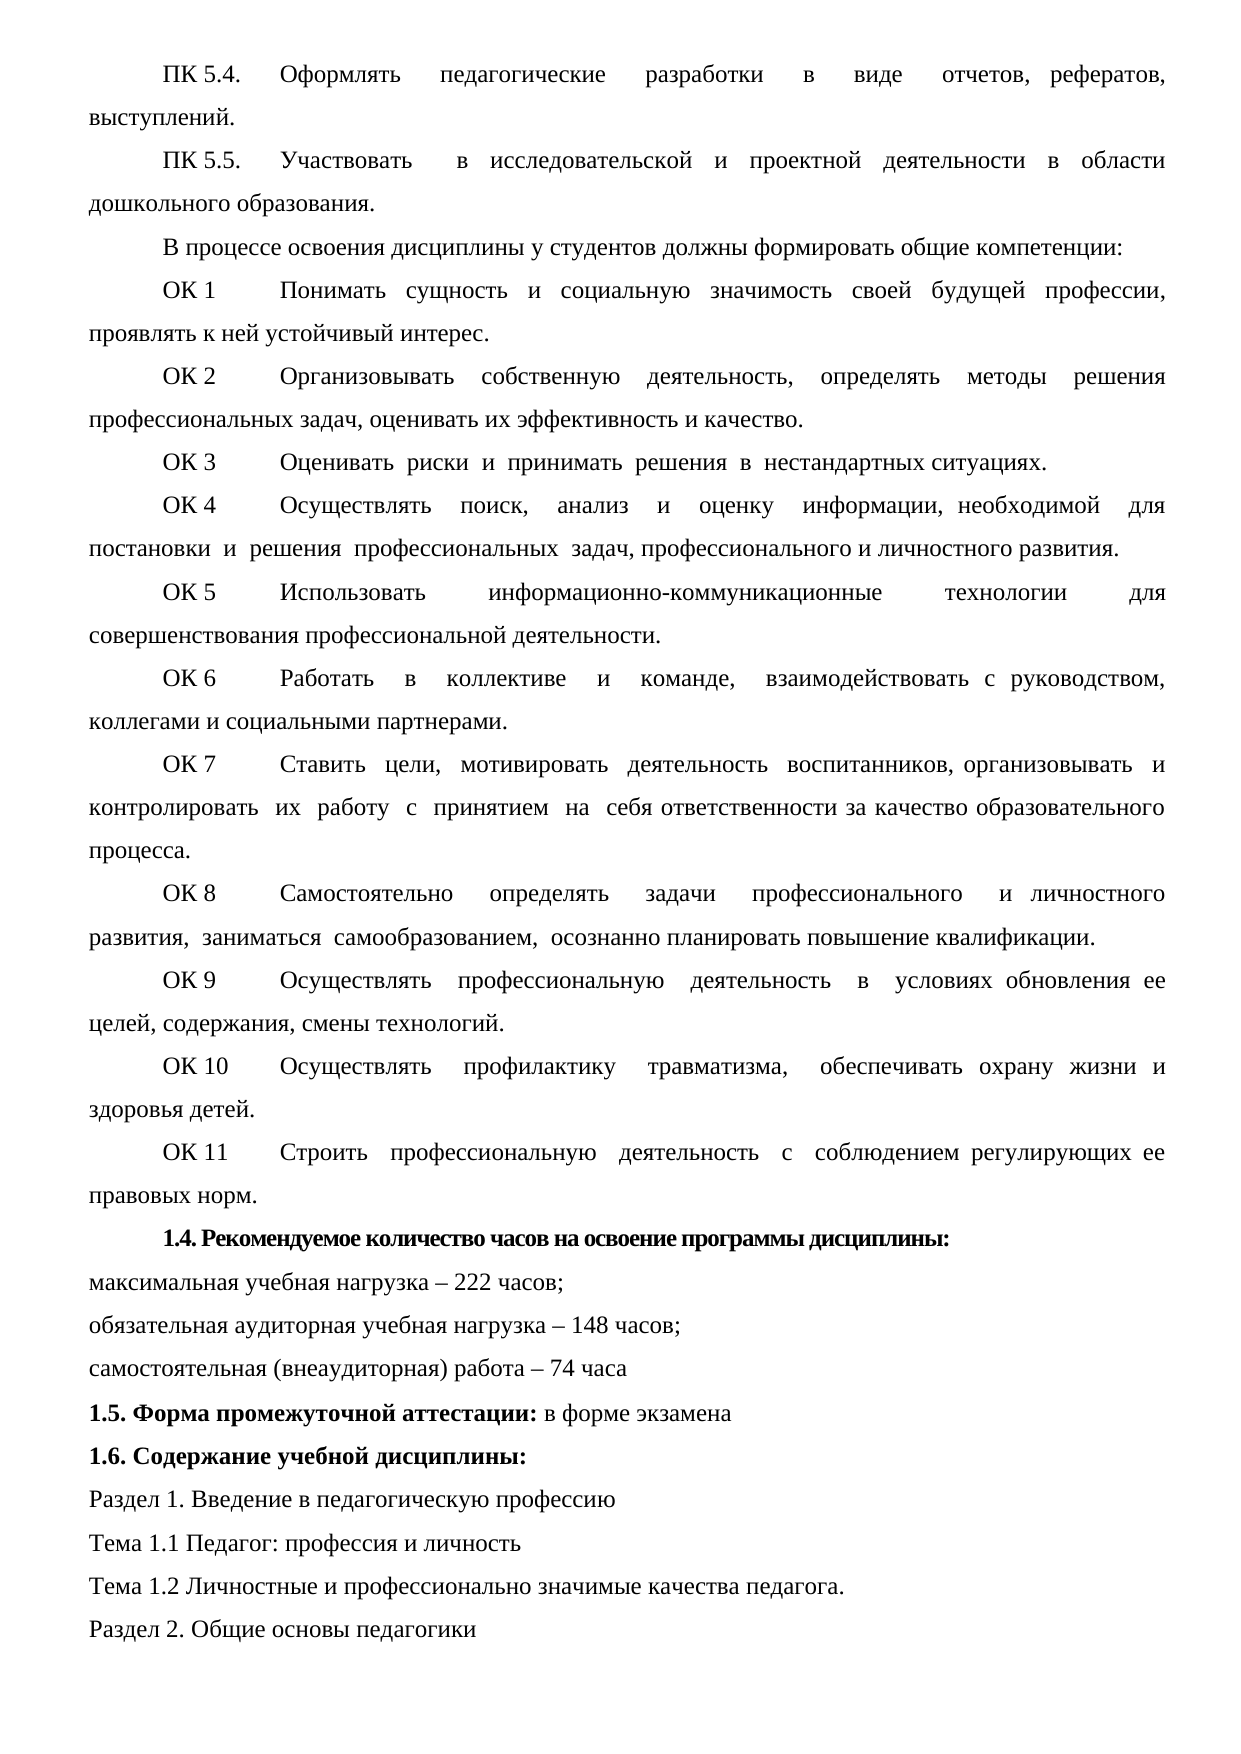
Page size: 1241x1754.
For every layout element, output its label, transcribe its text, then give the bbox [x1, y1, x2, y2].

text 1.4. Рекомендуемое количество часов на освоение программы дисциплины: [89, 1223, 1167, 1252]
text ОК 9 Осуществлять профессиональную деятельность в условиях обновления ее целей, содержания, смены технологий. [89, 965, 1167, 1037]
text ОК 7 Ставить цели, мотивировать деятельность воспитанников, организовывать и контролировать их работу с принятием на себя ответственности за качество образовательного процесса. [89, 749, 1167, 864]
text ОК 5 Использовать информационно-коммуникационные технологии для совершенствования профессиональной деятельности. [89, 577, 1167, 648]
text ПК 5.4. Оформлять педагогические разработки в виде отчетов, рефератов, выступлений. [89, 59, 1167, 131]
text обязательная аудиторная учебная нагрузка – 148 часов; [89, 1310, 1167, 1338]
text ПК 5.5. Участвовать в исследовательской и проектной деятельности в области дошкольного образования. [89, 145, 1167, 217]
text 1.5. Форма промежуточной аттестации: в форме экзамена [89, 1398, 1167, 1427]
text максимальная учебная нагрузка – 222 часов; [89, 1267, 1167, 1295]
text ОК 4 Осуществлять поиск, анализ и оценку информации, необходимой для постановки и решения профессиональных задач, профессионального и личностного развития. [89, 490, 1167, 562]
text Тема 1.2 Личностные и профессионально значимые качества педагога. [89, 1571, 1167, 1599]
text ОК 10 Осуществлять профилактику травматизма, обеспечивать охрану жизни и здоровья детей. [89, 1051, 1167, 1123]
text ОК 1 Понимать сущность и социальную значимость своей будущей профессии, проявлять к ней устойчивый интерес. [89, 275, 1167, 347]
text ОК 8 Самостоятельно определять задачи профессионального и личностного развития, заниматься самообразованием, осознанно планировать повышение квалификации. [89, 878, 1167, 950]
text В процессе освоения дисциплины у студентов должны формировать общие компетенции: [89, 232, 1167, 260]
text Раздел 1. Введение в педагогическую профессию [89, 1484, 1167, 1513]
text ОК 2 Организовывать собственную деятельность, определять методы решения профессиональных задач, оценивать их эффективность и качество. [89, 361, 1167, 433]
text 1.6. Содержание учебной дисциплины: [89, 1441, 1167, 1470]
text Тема 1.1 Педагог: профессия и личность [89, 1528, 1167, 1556]
text ОК 3 Оценивать риски и принимать решения в нестандартных ситуациях. [89, 447, 1167, 476]
text ОК 11 Строить профессиональную деятельность с соблюдением регулирующих ее правовых норм. [89, 1137, 1167, 1209]
text Раздел 2. Общие основы педагогики [89, 1614, 1167, 1643]
text самостоятельная (внеаудиторная) работа – 74 часа [89, 1353, 1167, 1382]
text ОК 6 Работать в коллективе и команде, взаимодействовать с руководством, коллегами и социальными партнерами. [89, 663, 1167, 735]
